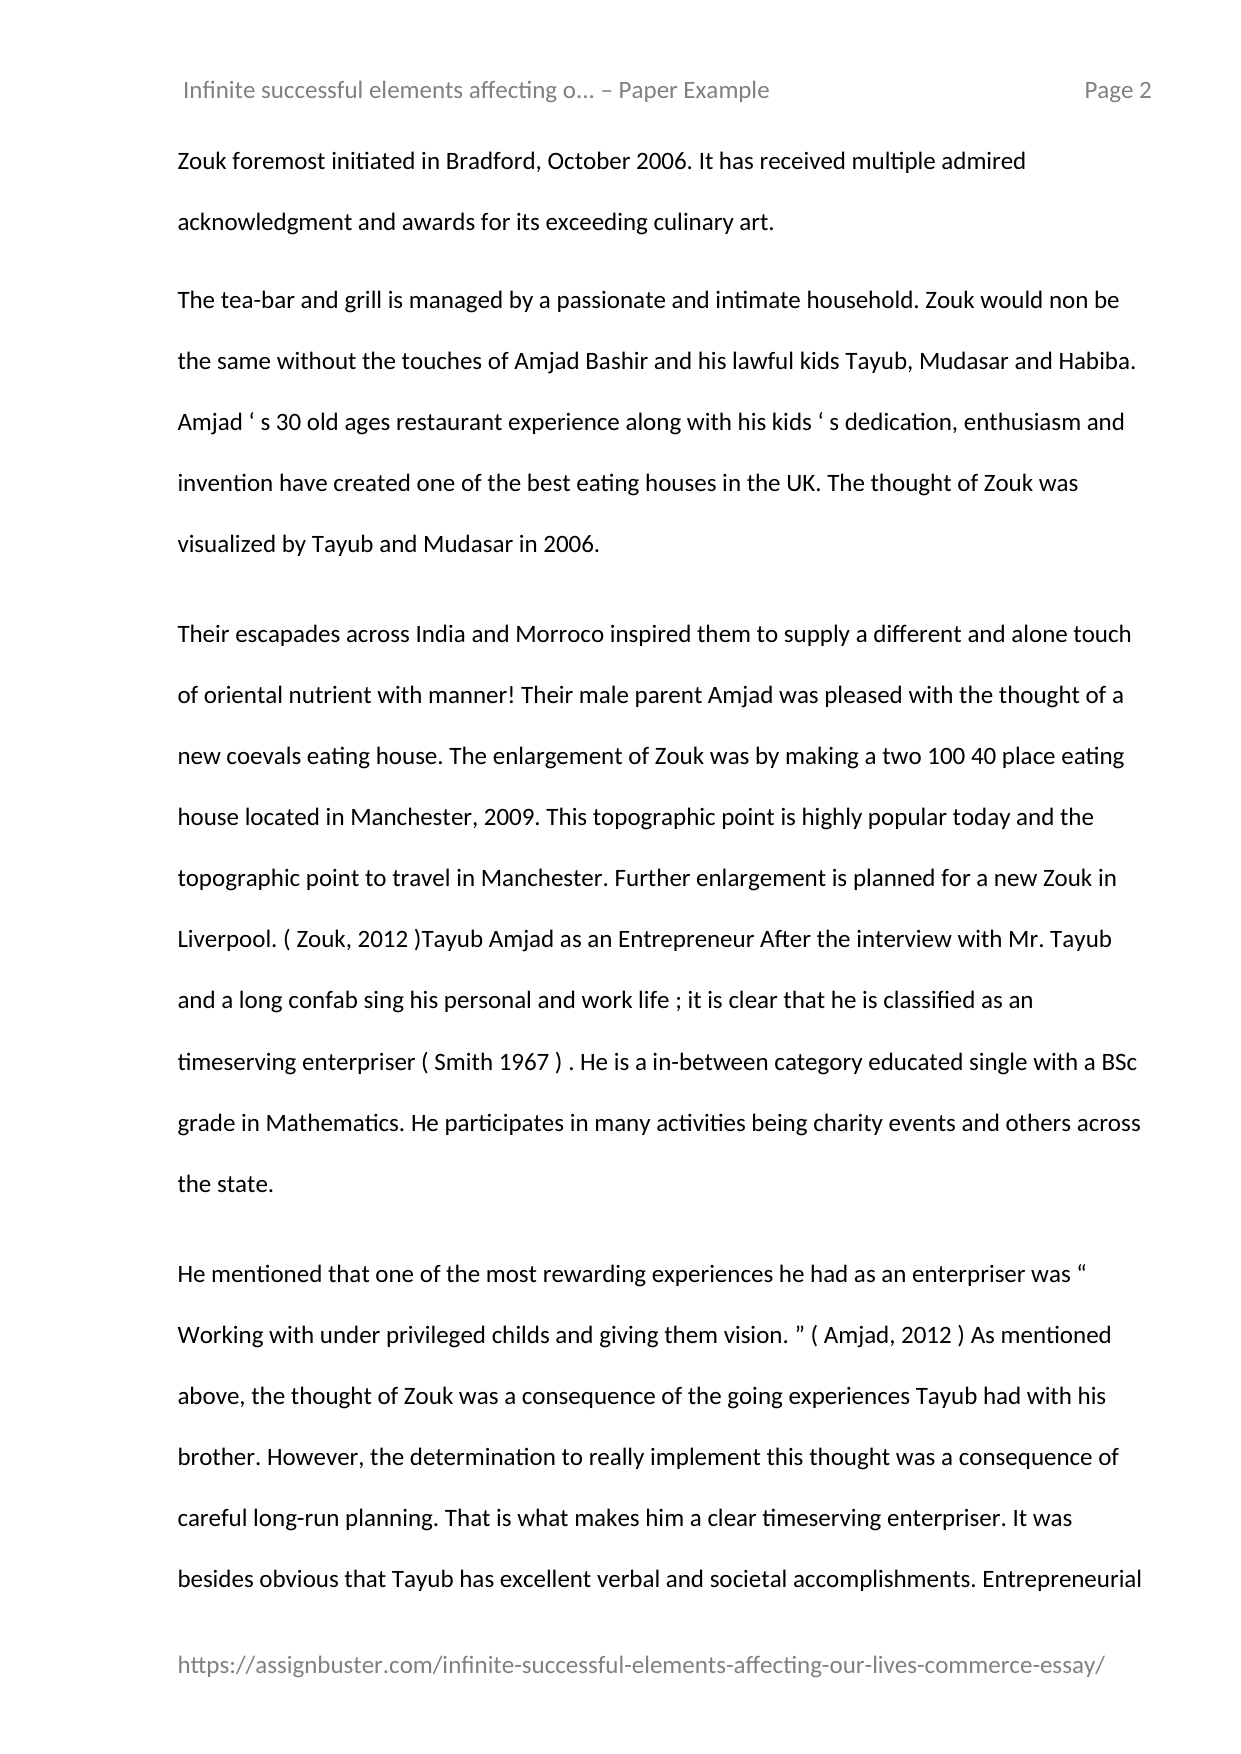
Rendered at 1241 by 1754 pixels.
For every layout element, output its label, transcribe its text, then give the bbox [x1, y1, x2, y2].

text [177, 1258, 1152, 1594]
text Zouk foremost initiated in Bradford, October 2006. It has received multiple admired acknowledgment and awards for its exceeding culinary art. [177, 145, 1152, 237]
text The tea-bar and grill is managed by a passionate and intimate household. Zouk would non be the same without the touches of Amjad Bashir and his lawful kids Tayub, Mudasar and Habiba. Amjad ‘ s 30 old ages restaurant experience along with his kids ‘ s dedication, enthusiasm and invention have created one of the best eating houses in the UK. The thought of Zouk was visualized by Tayub and Mudasar in 2006. [177, 284, 1152, 558]
text Their escapades across India and Morroco inspired them to supply a different and alone touch of oriental nutrient with manner! Their male parent Amjad was pleased with the thought of a new coevals eating house. The enlargement of Zouk was by making a two 100 40 place eating house located in Manchester, 2009. This topographic point is highly popular today and the topographic point to travel in Manchester. Further enlargement is planned for a new Zouk in Liverpool. ( Zouk, 2012 )Tayub Amjad as an Entrepreneur After the interview with Mr. Tayub and a long confab sing his personal and work life ; it is clear that he is classified as an timeserving enterpriser ( Smith 1967 ) . He is a in-between category educated single with a BSc grade in Mathematics. He participates in many activities being charity events and others across the state. [177, 618, 1152, 1198]
